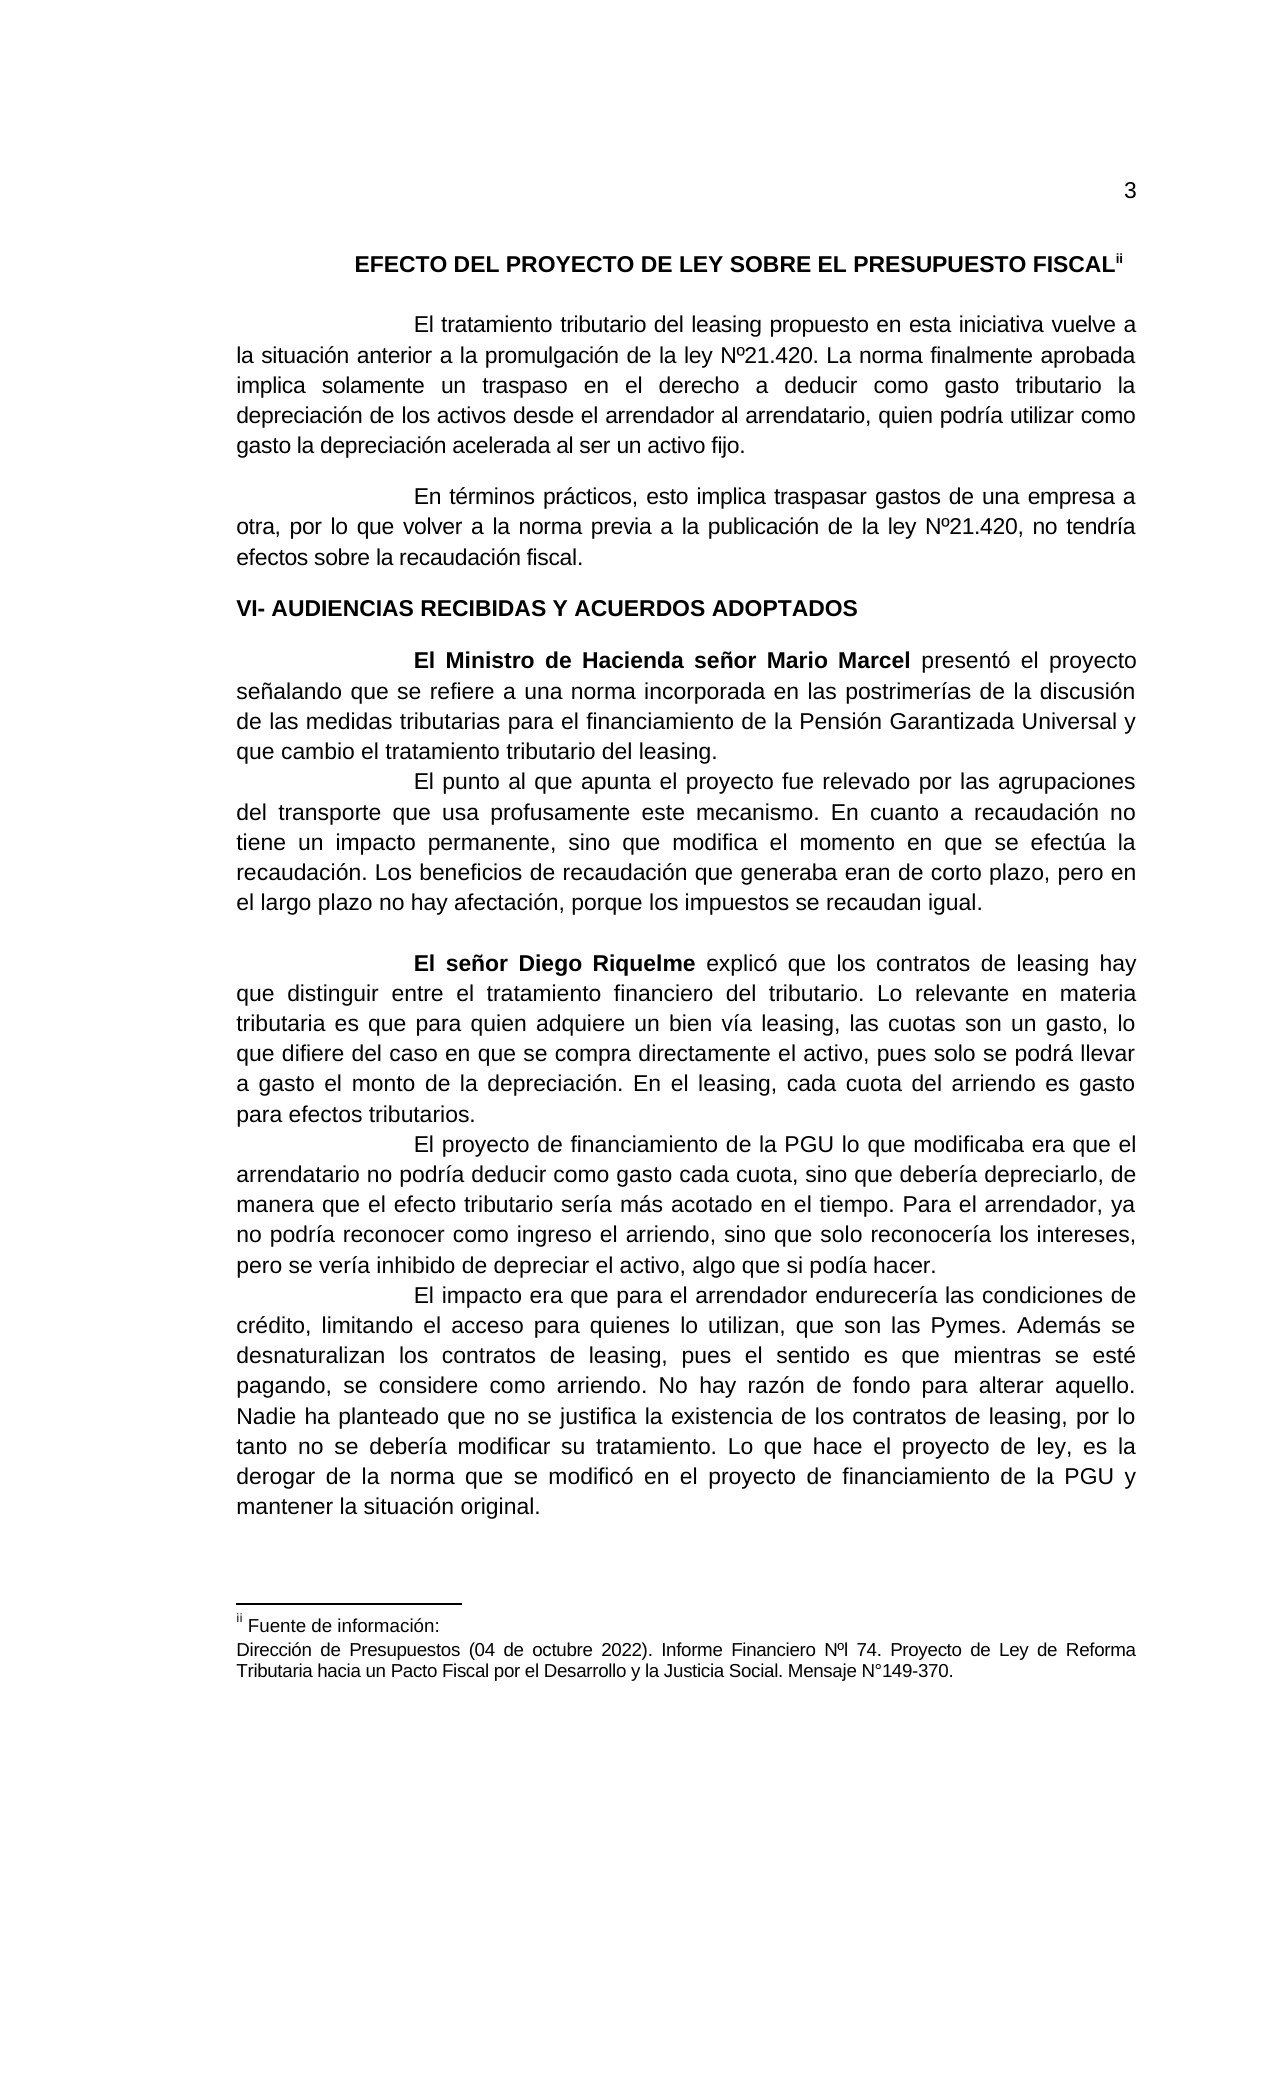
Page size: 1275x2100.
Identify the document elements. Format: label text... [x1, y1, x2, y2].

text El impacto era que para el arrendador endurecería las condiciones de crédito, limitando el acceso para quienes lo utilizan, que son las Pymes. Además se desnaturalizan los contratos de leasing, pues el sentido es que mientras se esté pagando, se considere como arriendo. No hay razón de fondo para alterar aquello. Nadie ha planteado que no se justifica la existencia de los contratos de leasing, por lo tanto no se debería modificar su tratamiento. Lo que hace el proyecto de ley, es la derogar de la norma que se modificó en el proyecto de financiamiento de la PGU y mantener la situación original. [236, 1282, 1137, 1520]
text En términos prácticos, esto implica traspasar gastos de una empresa a otra, por lo que volver a la norma previa a la publicación de la ley Nº21.420, no tendría efectos sobre la recaudación fiscal. [236, 483, 1137, 570]
text El proyecto de financiamiento de la PGU lo que modificaba era que el arrendatario no podría deducir como gasto cada cuota, sino que debería depreciarlo, de manera que el efecto tributario sería más acotado en el tiempo. Para el arrendador, ya no podría reconocer como ingreso el arriendo, sino que solo reconocería los intereses, pero se vería inhibido de depreciar el activo, algo que si podía hacer. [236, 1131, 1137, 1278]
text EFECTO DEL PROYECTO DE LEY SOBRE EL PRESUPUESTO FISCAL [236, 251, 1137, 277]
text El señor Diego Riquelme explicó que los contratos de leasing hay que distinguir entre el tratamiento financiero del tributario. Lo relevante en materia tributaria es que para quien adquiere un bien vía leasing, las cuotas son un gasto, lo que difiere del caso en que se compra directamente el activo, pues solo se podrá llevar a gasto el monto de la depreciación. En el leasing, cada cuota del arriendo es gasto para efectos tributarios. [236, 949, 1137, 1127]
text VI- AUDIENCIAS RECIBIDAS Y ACUERDOS ADOPTADOS [236, 595, 1137, 621]
text El Ministro de Hacienda señor Mario Marcel presentó el proyecto señalando que se refiere a una norma incorporada en las postrimerías de la discusión de las medidas tributarias para el financiamiento de la Pensión Garantizada Universal y que cambio el tratamiento tributario del leasing. [236, 647, 1137, 764]
text El punto al que apunta el proyecto fue relevado por las agrupaciones del transporte que usa profusamente este mecanismo. En cuanto a recaudación no tiene un impacto permanente, sino que modifica el momento en que se efectúa la recaudación. Los beneficios de recaudación que generaba eran de corto plazo, pero en el largo plazo no hay afectación, porque los impuestos se recaudan igual. [236, 768, 1137, 916]
text El tratamiento tributario del leasing propuesto en esta iniciativa vuelve a la situación anterior a la promulgación de la ley Nº21.420. La norma finalmente aprobada implica solamente un traspaso en el derecho a deducir como gasto tributario la depreciación de los activos desde el arrendador al arrendatario, quien podría utilizar como gasto la depreciación acelerada al ser un activo fijo. [236, 311, 1137, 459]
